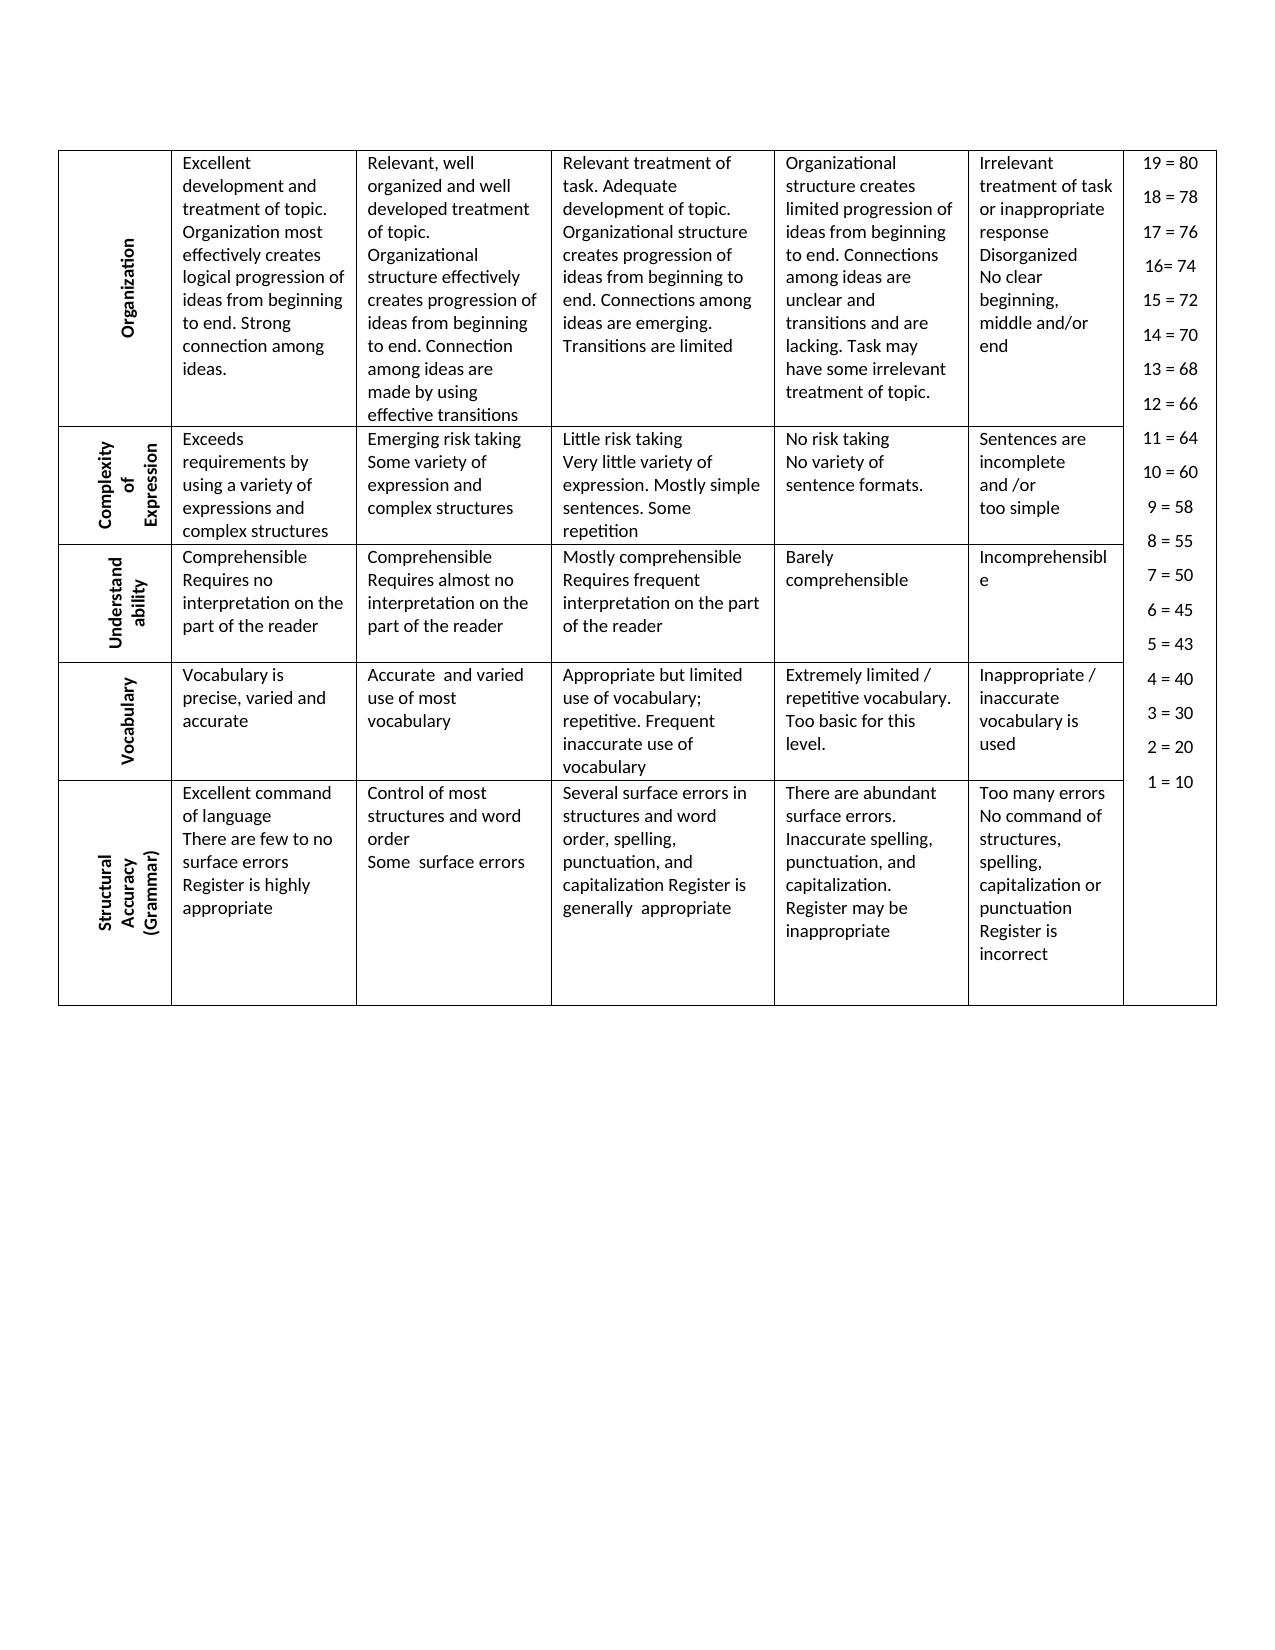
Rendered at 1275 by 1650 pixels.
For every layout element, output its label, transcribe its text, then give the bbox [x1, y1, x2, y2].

table_cell Incomprehensible [969, 545, 1123, 662]
table_cell Complexity of Expression [59, 427, 171, 544]
table_cell No risk taking No variety of sentence formats. [775, 427, 968, 544]
table_cell Comprehensible Requires almost no interpretation on the part of the reader [357, 545, 551, 662]
table_cell Control of most structures and word order Some surface errors [357, 781, 551, 1005]
table_cell Too many errors No command of structures, spelling, capitalization or punctuation Register is incorrect [969, 781, 1123, 1005]
table_cell Extremely limited / repetitive vocabulary. Too basic for this level. [775, 663, 968, 780]
table_cell Mostly comprehensible Requires frequent interpretation on the part of the reader [552, 545, 774, 662]
table_cell Appropriate but limited use of vocabulary; repetitive. Frequent inaccurate use of vocabulary [552, 663, 774, 780]
table_cell Several surface errors in structures and word order, spelling, punctuation, and capitalization Register is generally appropriate [552, 781, 774, 1005]
table_cell Organization [59, 151, 171, 426]
table_cell Relevant, well organized and well developed treatment of topic. Organizational structure effectively creates progression of ideas from beginning to end. Connection among ideas are made by using effective transitions [357, 151, 551, 426]
table_cell Vocabulary [59, 663, 171, 780]
table_cell Barely comprehensible [775, 545, 968, 662]
table_cell Relevant treatment of task. Adequate development of topic. Organizational structure creates progression of ideas from beginning to end. Connections among ideas are emerging. Transitions are limited [552, 151, 774, 426]
table_cell Accurate and varied use of most vocabulary [357, 663, 551, 780]
table_cell Irrelevant treatment of task or inappropriate response Disorganized No clear beginning, middle and/or end [969, 151, 1123, 426]
table_cell There are abundant surface errors. Inaccurate spelling, punctuation, and capitalization. Register may be inappropriate [775, 781, 968, 1005]
table_cell Sentences are incomplete and /or too simple [969, 427, 1123, 544]
table_cell Little risk taking Very little variety of expression. Mostly simple sentences. Some repetition [552, 427, 774, 544]
table_cell Inappropriate / inaccurate vocabulary is used [969, 663, 1123, 780]
table_cell Organizational structure creates limited progression of ideas from beginning to end. Connections among ideas are unclear and transitions and are lacking. Task may have some irrelevant treatment of topic. [775, 151, 968, 426]
table_cell Comprehensible Requires no interpretation on the part of the reader [172, 545, 356, 662]
table_cell Exceeds requirements by using a variety of expressions and complex structures [172, 427, 356, 544]
table_cell Vocabulary is precise, varied and accurate [172, 663, 356, 780]
table_cell Structural Accuracy (Grammar) [59, 781, 171, 1005]
table_cell Understandability [59, 545, 171, 662]
table_cell Excellent development and treatment of topic. Organization most effectively creates logical progression of ideas from beginning to end. Strong connection among ideas. [172, 151, 356, 426]
table_cell Excellent command of language There are few to no surface errors Register is highly appropriate [172, 781, 356, 1005]
table_cell Emerging risk taking Some variety of expression and complex structures [357, 427, 551, 544]
